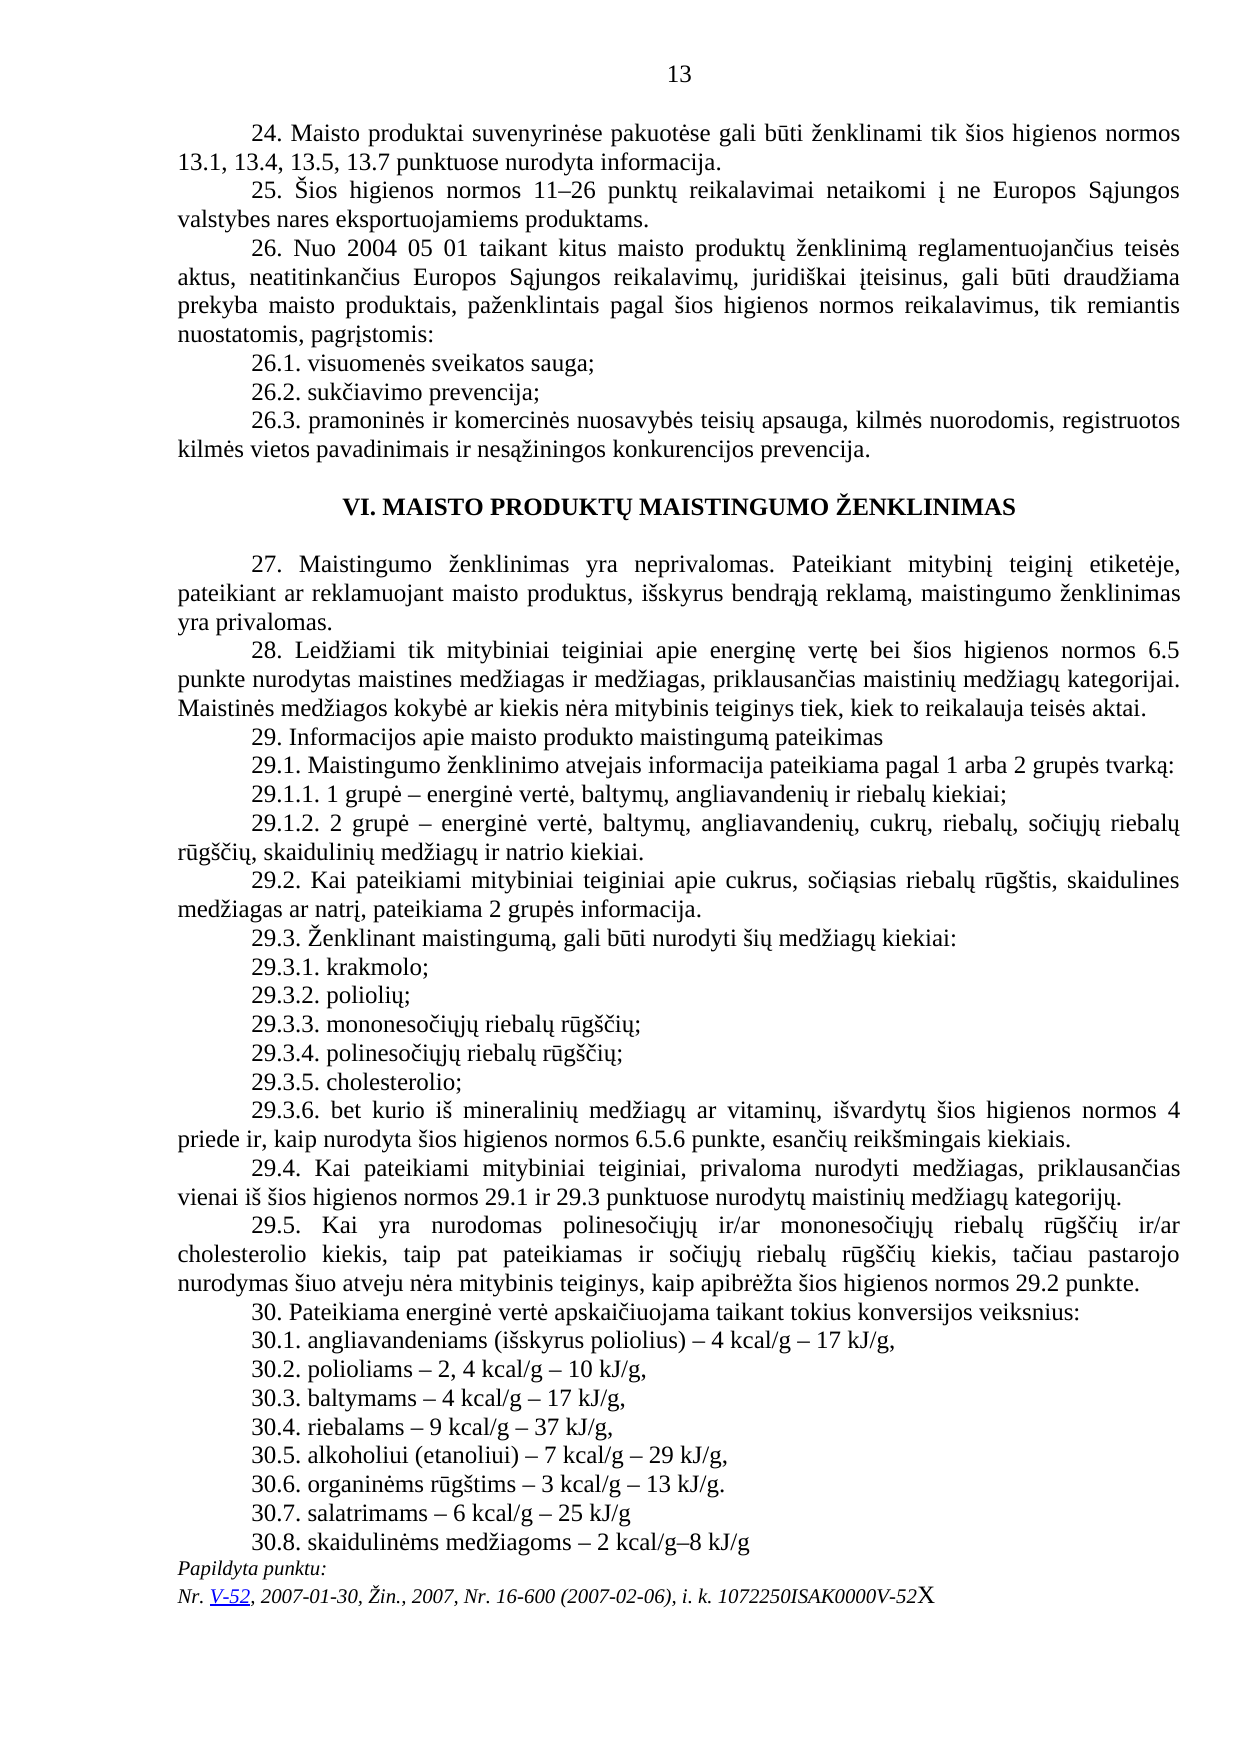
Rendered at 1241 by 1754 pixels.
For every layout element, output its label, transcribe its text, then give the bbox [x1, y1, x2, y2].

text 29.3.6. bet kurio iš mineralinių medžiagų ar vitaminų, išvardytų šios higienos normos 4 priede ir, kaip nurodyta šios higienos normos 6.5.6 punkte, esančių reikšmingais kiekiais. [177, 1096, 1181, 1153]
text 30.3. baltymams – 4 kcal/g – 17 kJ/g, [177, 1383, 1181, 1412]
text 30.2. polioliams – 2, 4 kcal/g – 10 kJ/g, [177, 1354, 1181, 1383]
text 29.1.2. 2 grupė – energinė vertė, baltymų, angliavandenių, cukrų, riebalų, sočiųjų riebalų rūgščių, skaidulinių medžiagų ir natrio kiekiai. [177, 808, 1181, 866]
text 26.1. visuomenės sveikatos sauga; [177, 348, 1181, 377]
text 29.3.5. cholesterolio; [177, 1067, 1181, 1096]
text 29.3.1. krakmolo; [177, 952, 1181, 981]
text 26. Nuo 2004 05 01 taikant kitus maisto produktų ženklinimą reglamentuojančius teisės aktus, neatitinkančius Europos Sąjungos reikalavimų, juridiškai įteisinus, gali būti draudžiama prekyba maisto produktais, paženklintais pagal šios higienos normos reikalavimus, tik remiantis nuostatomis, pagrįstomis: [177, 233, 1181, 348]
text 29.5. Kai yra nurodomas polinesočiųjų ir/ar mononesočiųjų riebalų rūgščių ir/ar cholesterolio kiekis, taip pat pateikiamas ir sočiųjų riebalų rūgščių kiekis, tačiau pastarojo nurodymas šiuo atveju nėra mitybinis teiginys, kaip apibrėžta šios higienos normos 29.2 punkte. [177, 1211, 1181, 1297]
text 29.4. Kai pateikiami mitybiniai teiginiai, privaloma nurodyti medžiagas, priklausančias vienai iš šios higienos normos 29.1 ir 29.3 punktuose nurodytų maistinių medžiagų kategorijų. [177, 1153, 1181, 1211]
text 30.1. angliavandeniams (išskyrus poliolius) – 4 kcal/g – 17 kJ/g, [177, 1326, 1181, 1354]
text 30.5. alkoholiui (etanoliui) – 7 kcal/g – 29 kJ/g, [177, 1441, 1181, 1469]
text 26.2. sukčiavimo prevencija; [177, 377, 1181, 406]
text 26.3. pramoninės ir komercinės nuosavybės teisių apsauga, kilmės nuorodomis, registruotos kilmės vietos pavadinimais ir nesąžiningos konkurencijos prevencija. [177, 406, 1181, 463]
text 30. Pateikiama energinė vertė apskaičiuojama taikant tokius konversijos veiksnius: [177, 1297, 1181, 1326]
text 30.8. skaidulinėms medžiagoms – 2 kcal/g–8 kJ/g [177, 1527, 1181, 1556]
text 28. Leidžiami tik mitybiniai teiginiai apie energinę vertę bei šios higienos normos 6.5 punkte nurodytas maistines medžiagas ir medžiagas, priklausančias maistinių medžiagų kategorijai. Maistinės medžiagos kokybė ar kiekis nėra mitybinis teiginys tiek, kiek to reikalauja teisės aktai. [177, 636, 1181, 722]
text 30.4. riebalams – 9 kcal/g – 37 kJ/g, [177, 1412, 1181, 1441]
text VI. maisto produktų maistingumo ženklinimas [177, 492, 1181, 521]
text 29.1.1. 1 grupė – energinė vertė, baltymų, angliavandenių ir riebalų kiekiai; [177, 779, 1181, 808]
text 29.2. Kai pateikiami mitybiniai teiginiai apie cukrus, sočiąsias riebalų rūgštis, skaidulines medžiagas ar natrį, pateikiama 2 grupės informacija. [177, 866, 1181, 923]
text 29.3.2. poliolių; [177, 981, 1181, 1009]
text 24. Maisto produktai suvenyrinėse pakuotėse gali būti ženklinami tik šios higienos normos 13.1, 13.4, 13.5, 13.7 punktuose nurodyta informacija. [177, 118, 1181, 176]
text 30.6. organinėms rūgštims – 3 kcal/g – 13 kJ/g. [177, 1469, 1181, 1498]
text 27. Maistingumo ženklinimas yra neprivalomas. Pateikiant mitybinį teiginį etiketėje, pateikiant ar reklamuojant maisto produktus, išskyrus bendrąją reklamą, maistingumo ženklinimas yra privalomas. [177, 549, 1181, 636]
text 29. Informacijos apie maisto produkto maistingumą pateikimas [177, 722, 1181, 751]
text 29.3.4. polinesočiųjų riebalų rūgščių; [177, 1038, 1181, 1067]
text 29.3. Ženklinant maistingumą, gali būti nurodyti šių medžiagų kiekiai: [177, 923, 1181, 952]
text 25. Šios higienos normos 11–26 punktų reikalavimai netaikomi į ne Europos Sąjungos valstybes nares eksportuojamiems produktams. [177, 176, 1181, 233]
text 29.1. Maistingumo ženklinimo atvejais informacija pateikiama pagal 1 arba 2 grupės tvarką: [177, 751, 1181, 779]
text 29.3.3. mononesočiųjų riebalų rūgščių; [177, 1009, 1181, 1038]
text 30.7. salatrimams – 6 kcal/g – 25 kJ/g [177, 1498, 1181, 1527]
